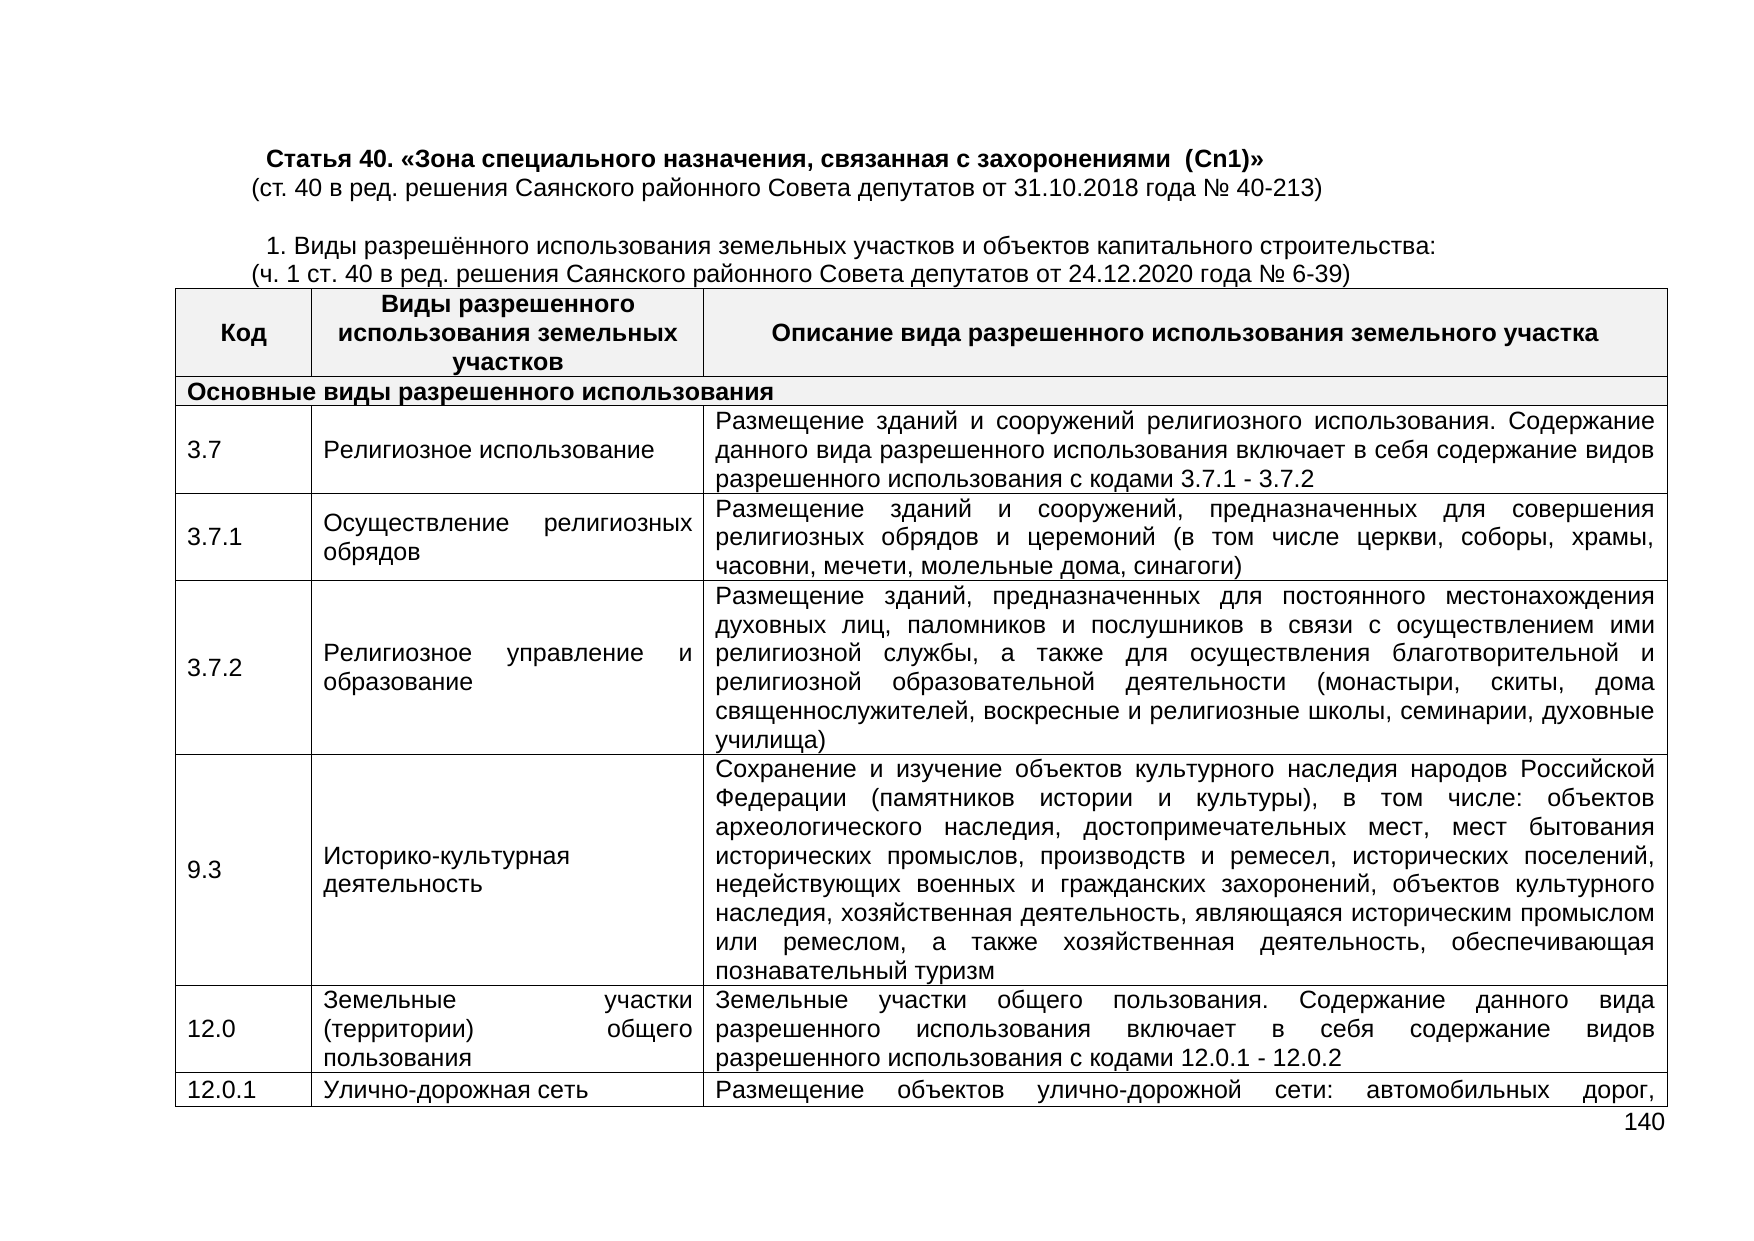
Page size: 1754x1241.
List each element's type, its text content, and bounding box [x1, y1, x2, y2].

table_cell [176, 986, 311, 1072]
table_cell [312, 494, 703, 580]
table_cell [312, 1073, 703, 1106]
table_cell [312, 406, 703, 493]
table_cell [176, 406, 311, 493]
text (ч. 1 ст. 40 в ред. решения Саянского районного Совета депутатов от 24.12.2020 года № 6-39) [177, 259, 1666, 288]
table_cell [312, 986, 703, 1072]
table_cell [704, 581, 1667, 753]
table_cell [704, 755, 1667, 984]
subtitle Статья 40. «Зона специального назначения, связанная с захоронениями (Cn1)» [177, 144, 1665, 173]
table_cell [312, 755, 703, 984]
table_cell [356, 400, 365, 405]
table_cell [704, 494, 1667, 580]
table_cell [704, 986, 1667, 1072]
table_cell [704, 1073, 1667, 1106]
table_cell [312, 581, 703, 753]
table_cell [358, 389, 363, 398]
text 1. Виды разрешённого использования земельных участков и объектов капитального строительства: [177, 231, 1665, 259]
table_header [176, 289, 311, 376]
subtitle (ст. 40 в ред. решения Саянского районного Совета депутатов от 31.10.2018 года № 40-213) [177, 173, 1665, 202]
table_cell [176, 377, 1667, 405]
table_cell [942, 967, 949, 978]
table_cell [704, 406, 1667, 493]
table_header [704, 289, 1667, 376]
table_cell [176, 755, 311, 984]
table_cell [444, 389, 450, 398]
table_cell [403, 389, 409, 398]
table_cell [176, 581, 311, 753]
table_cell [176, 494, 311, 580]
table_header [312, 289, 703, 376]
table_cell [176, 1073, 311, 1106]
